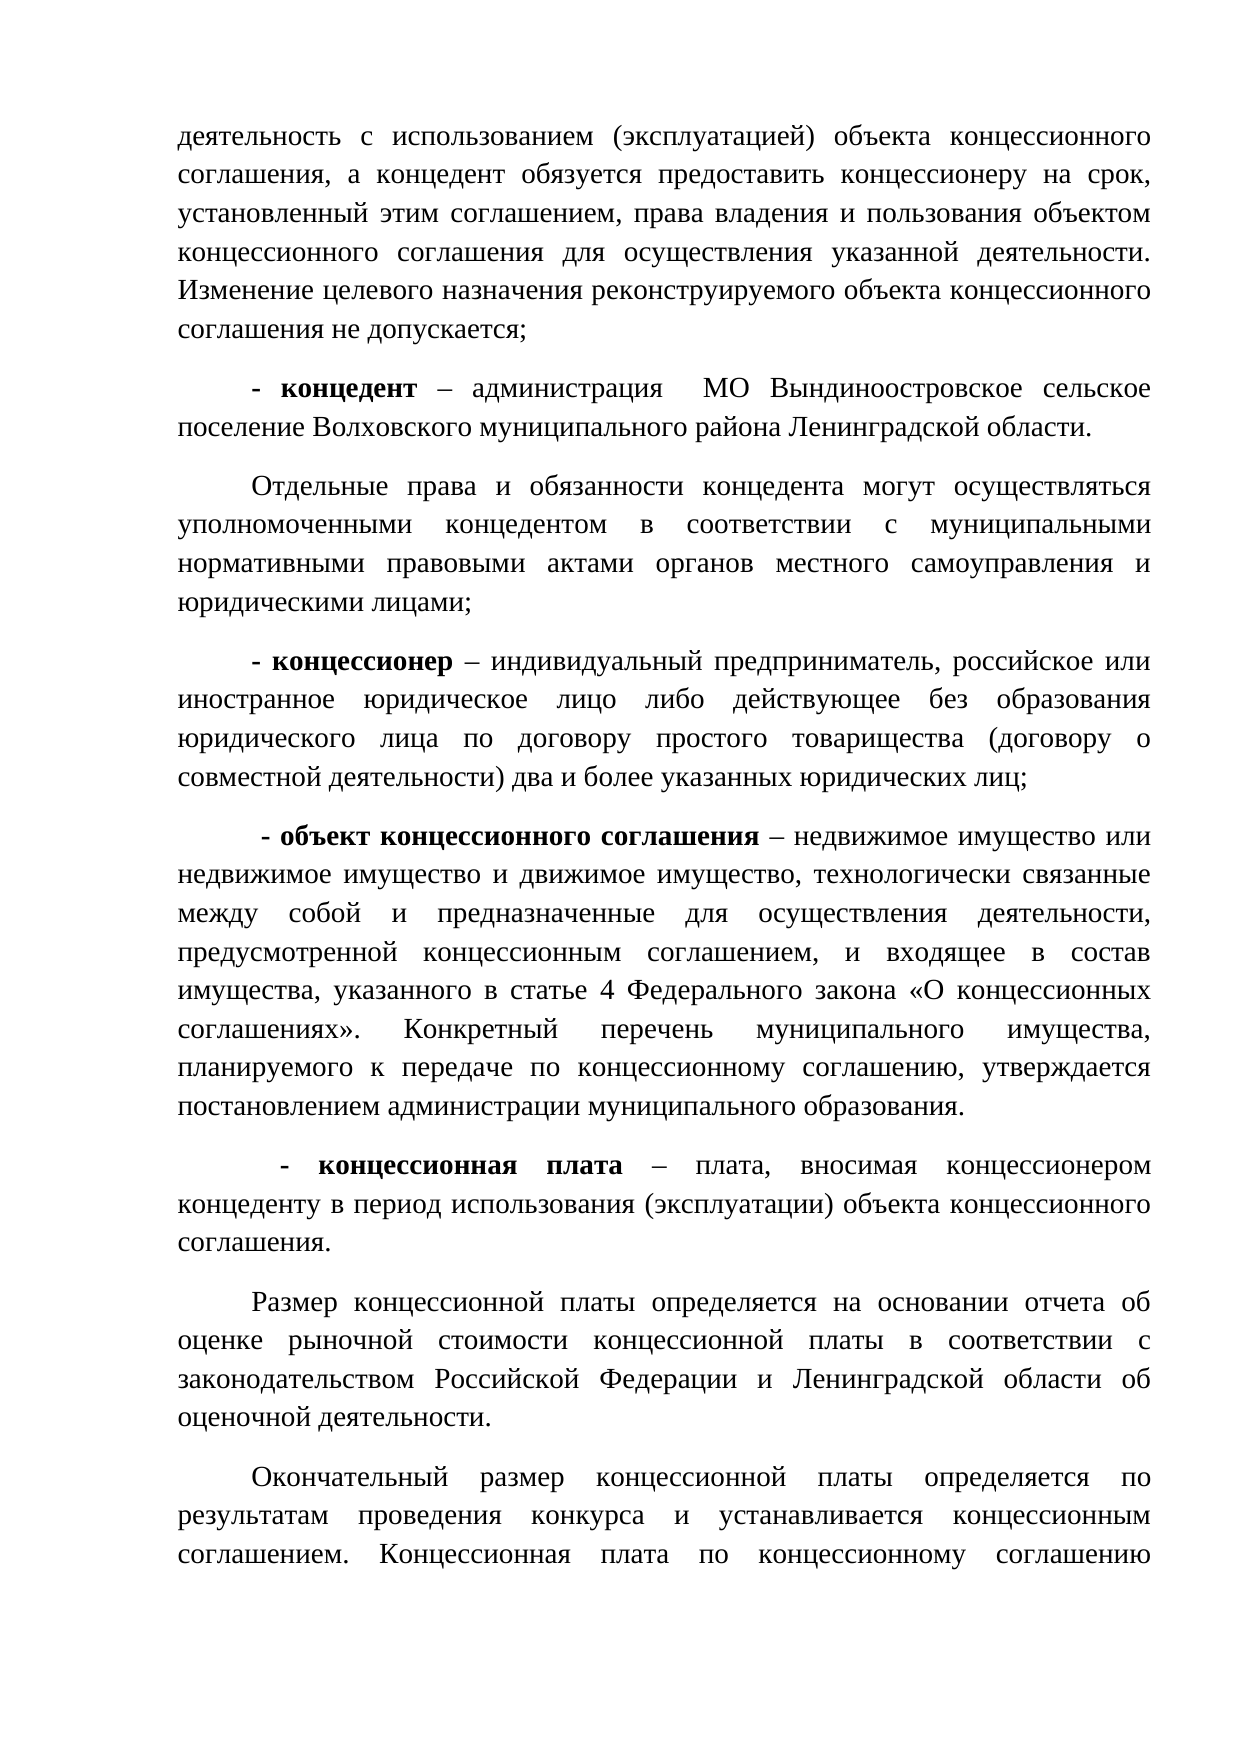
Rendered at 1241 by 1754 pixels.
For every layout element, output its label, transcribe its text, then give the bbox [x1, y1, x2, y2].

text - концессионер – индивидуальный предприниматель, российское или иностранное юридическое лицо либо действующее без образования юридического лица по договору простого товарищества (договору о совместной деятельности) два и более указанных юридических лиц; [177, 643, 1152, 792]
text - концедент – администрация МО Вындиноостровское сельское поселение Волховского муниципального района Ленинградской области. [177, 370, 1152, 442]
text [177, 1459, 1152, 1569]
text - объект концессионного соглашения – недвижимое имущество или недвижимое имущество и движимое имущество, технологически связанные между собой и предназначенные для осуществления деятельности, предусмотренной концессионным соглашением, и входящее в состав имущества, указанного в статье 4 Федерального закона «О концессионных соглашениях». Конкретный перечень муниципального имущества, планируемого к передаче по концессионному соглашению, утверждается постановлением администрации муниципального образования. [177, 818, 1152, 1121]
text - концессионная плата – плата, вносимая концессионером концеденту в период использования (эксплуатации) объекта концессионного соглашения. [177, 1147, 1152, 1258]
text Размер концессионной платы определяется на основании отчета об оценке рыночной стоимости концессионной платы в соответствии с законодательством Российской Федерации и Ленинградской области об оценочной деятельности. [177, 1284, 1152, 1433]
text Отдельные права и обязанности концедента могут осуществляться уполномоченными концедентом в соответствии с муниципальными нормативными правовыми актами органов местного самоуправления и юридическими лицами; [177, 468, 1152, 617]
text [177, 118, 1152, 344]
